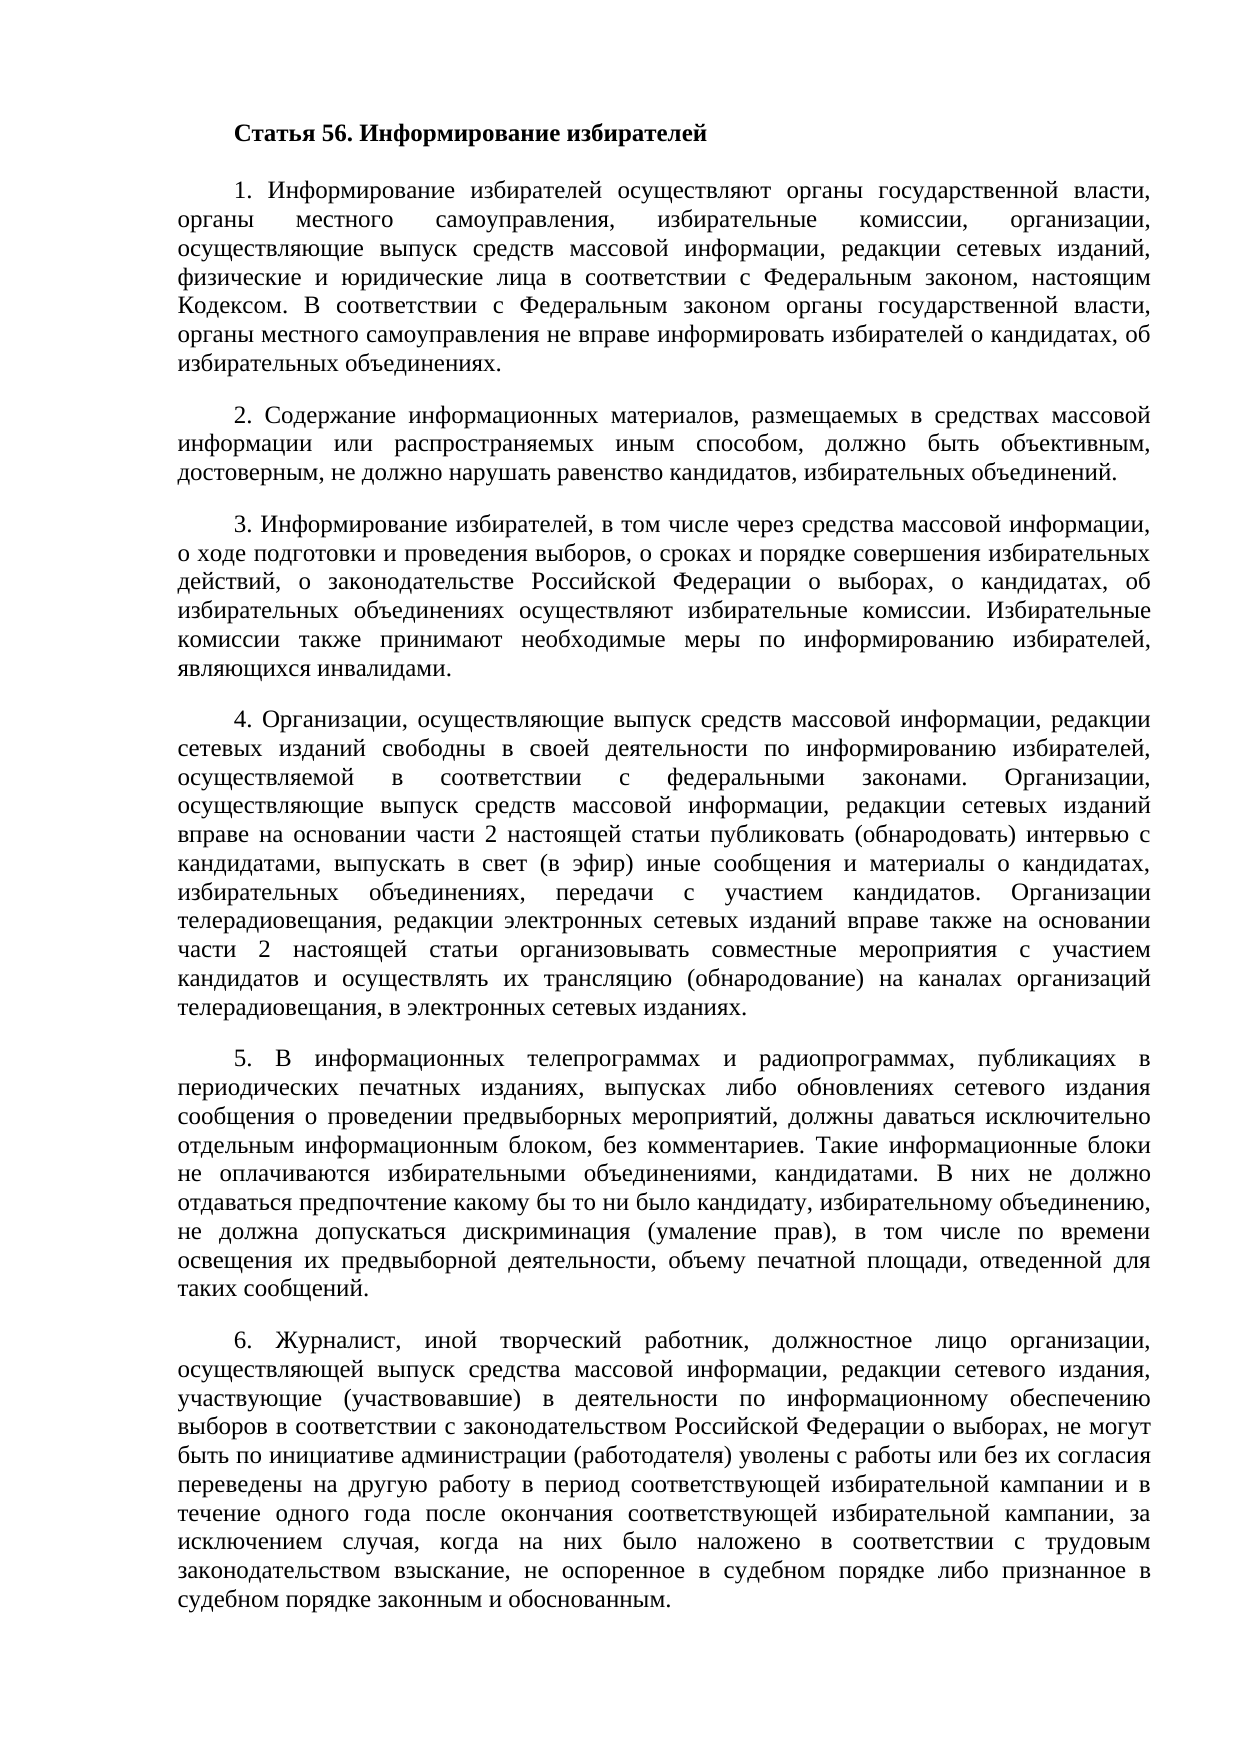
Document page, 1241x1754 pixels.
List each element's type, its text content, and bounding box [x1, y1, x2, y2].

title Статья 56. Информирование избирателей [177, 118, 1152, 147]
text 2. Содержание информационных материалов, размещаемых в средствах массовой информации или распространяемых иным способом, должно быть объективным, достоверным, не должно нарушать равенство кандидатов, избирательных объединений. [177, 400, 1152, 486]
text 5. В информационных телепрограммах и радиопрограммах, публикациях в периодических печатных изданиях, выпусках либо обновлениях сетевого издания сообщения о проведении предвыборных мероприятий, должны даваться исключительно отдельным информационным блоком, без комментариев. Такие информационные блоки не оплачиваются избирательными объединениями, кандидатами. В них не должно отдаваться предпочтение какому бы то ни было кандидату, избирательному объединению, не должна допускаться дискриминация (умаление прав), в том числе по времени освещения их предвыборной деятельности, объему печатной площади, отведенной для таких сообщений. [177, 1043, 1152, 1302]
text 1. Информирование избирателей осуществляют органы государственной власти, органы местного самоуправления, избирательные комиссии, организации, осуществляющие выпуск средств массовой информации, редакции сетевых изданий, физические и юридические лица в соответствии с Федеральным законом, настоящим Кодексом. В соответствии с Федеральным законом органы государственной власти, органы местного самоуправления не вправе информировать избирателей о кандидатах, об избирательных объединениях. [177, 176, 1152, 377]
text 6. Журналист, иной творческий работник, должностное лицо организации, осуществляющей выпуск средства массовой информации, редакции сетевого издания, участвующие (участвовавшие) в деятельности по информационному обеспечению выборов в соответствии с законодательством Российской Федерации о выборах, не могут быть по инициативе администрации (работодателя) уволены с работы или без их согласия переведены на другую работу в период соответствующей избирательной кампании и в течение одного года после окончания соответствующей избирательной кампании, за исключением случая, когда на них было наложено в соответствии с трудовым законодательством взыскание, не оспоренное в судебном порядке либо признанное в судебном порядке законным и обоснованным. [177, 1325, 1152, 1613]
text 4. Организации, осуществляющие выпуск средств массовой информации, редакции сетевых изданий свободны в своей деятельности по информированию избирателей, осуществляемой в соответствии с федеральными законами. Организации, осуществляющие выпуск средств массовой информации, редакции сетевых изданий вправе на основании части 2 настоящей статьи публиковать (обнародовать) интервью с кандидатами, выпускать в свет (в эфир) иные сообщения и материалы о кандидатах, избирательных объединениях, передачи с участием кандидатов. Организации телерадиовещания, редакции электронных сетевых изданий вправе также на основании части 2 настоящей статьи организовывать совместные мероприятия с участием кандидатов и осуществлять их трансляцию (обнародование) на каналах организаций телерадиовещания, в электронных сетевых изданиях. [177, 704, 1152, 1021]
text 3. Информирование избирателей, в том числе через средства массовой информации, о ходе подготовки и проведения выборов, о сроках и порядке совершения избирательных действий, о законодательстве Российской Федерации о выборах, о кандидатах, об избирательных объединениях осуществляют избирательные комиссии. Избирательные комиссии также принимают необходимые меры по информированию избирателей, являющихся инвалидами. [177, 509, 1152, 681]
